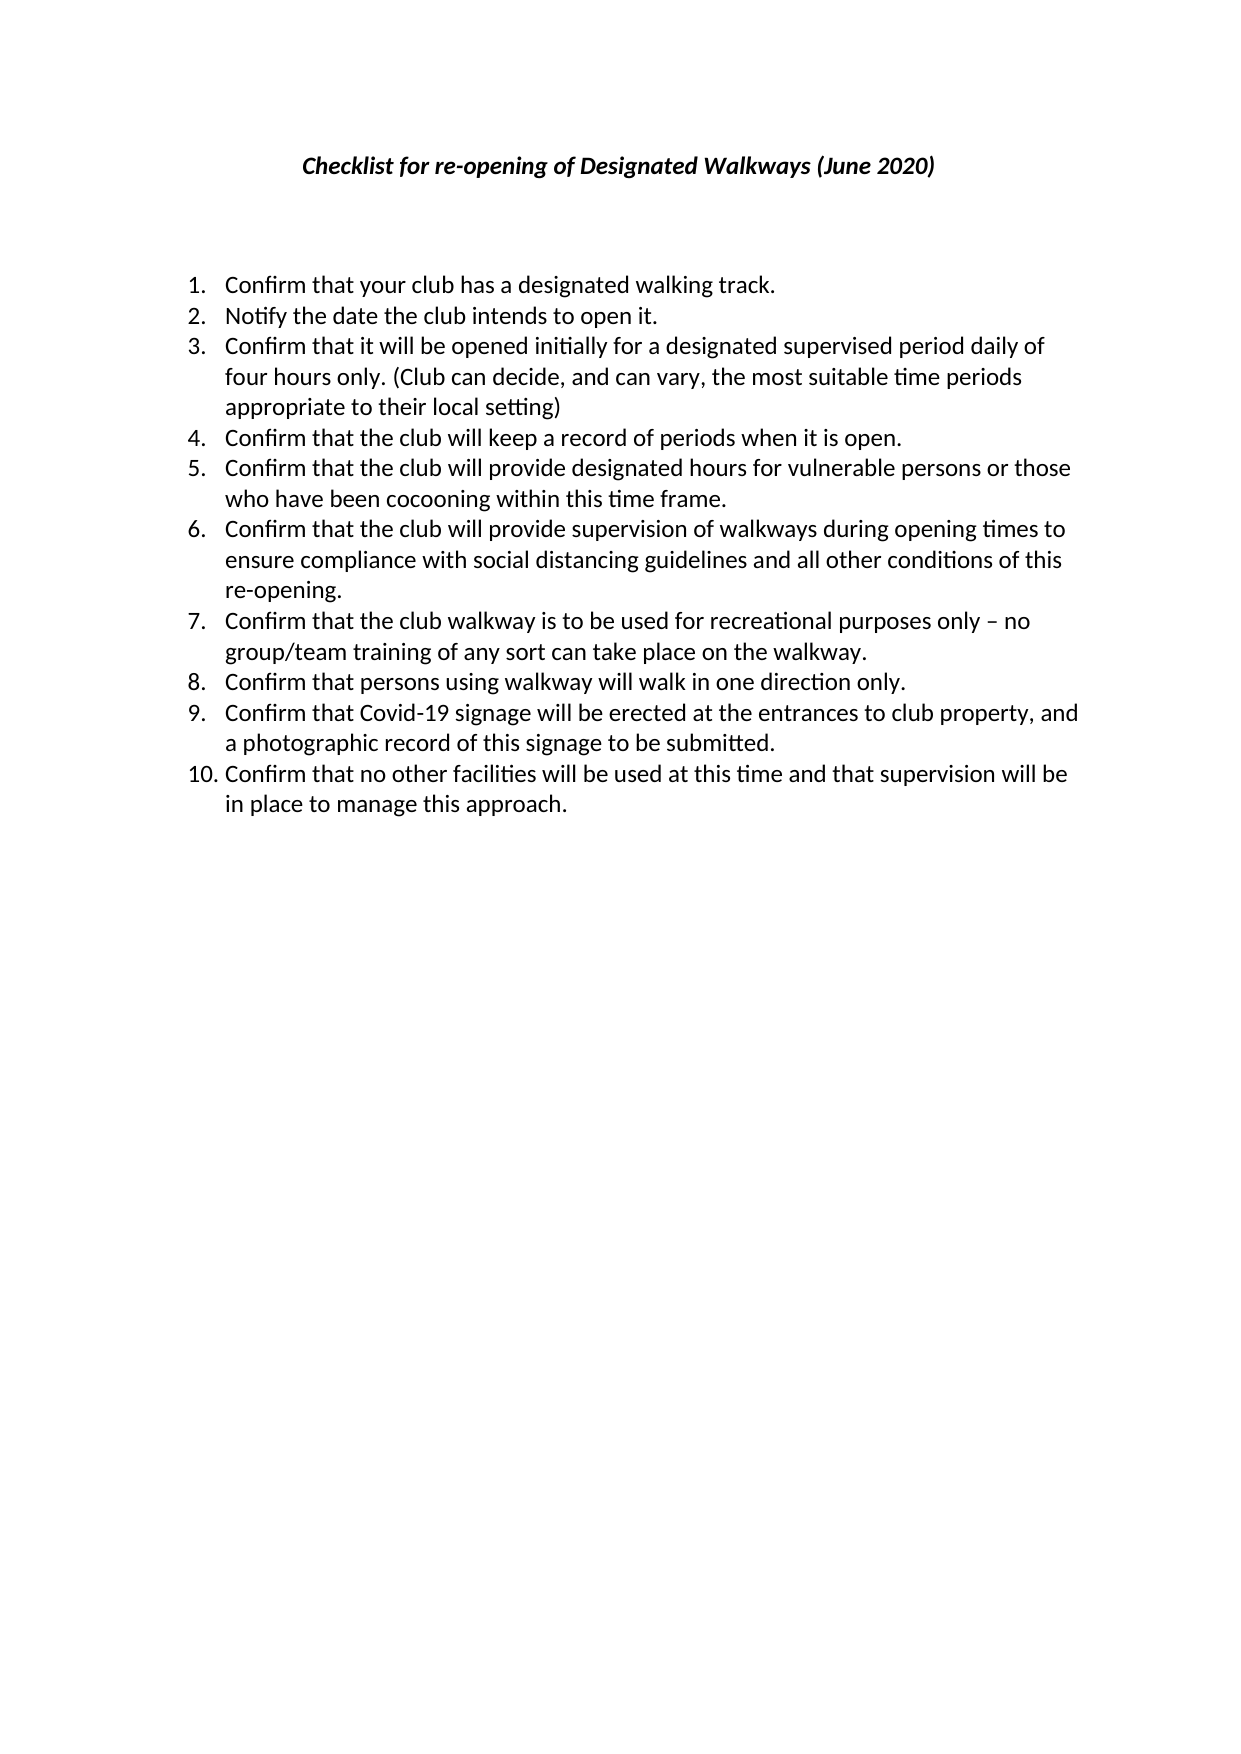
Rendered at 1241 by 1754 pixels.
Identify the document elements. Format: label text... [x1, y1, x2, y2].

list Confirm that the club will keep a record of periods when it is open. [187, 422, 1090, 452]
list Notify the date the club intends to open it. [187, 300, 1090, 330]
list Confirm that the club will provide supervision of walkways during opening times to ensure compliance with social distancing guidelines and all other conditions of this re-opening. [187, 513, 1090, 605]
list Confirm that the club walkway is to be used for recreational purposes only – no group/team training of any sort can take place on the walkway. [187, 605, 1090, 666]
text Checklist for re-opening of Designated Walkways (June 2020) [150, 150, 1090, 181]
list Confirm that persons using walkway will walk in one direction only. [187, 666, 1090, 697]
list Confirm that your club has a designated walking track. [187, 269, 1090, 300]
list Confirm that Covid-19 signage will be erected at the entrances to club property, and a photographic record of this signage to be submitted. [187, 697, 1090, 758]
list Confirm that no other facilities will be used at this time and that supervision will be in place to manage this approach. [187, 758, 1090, 819]
list Confirm that it will be opened initially for a designated supervised period daily of four hours only. (Club can decide, and can vary, the most suitable time periods appropriate to their local setting) [187, 330, 1090, 422]
list Confirm that the club will provide designated hours for vulnerable persons or those who have been cocooning within this time frame. [187, 452, 1090, 513]
